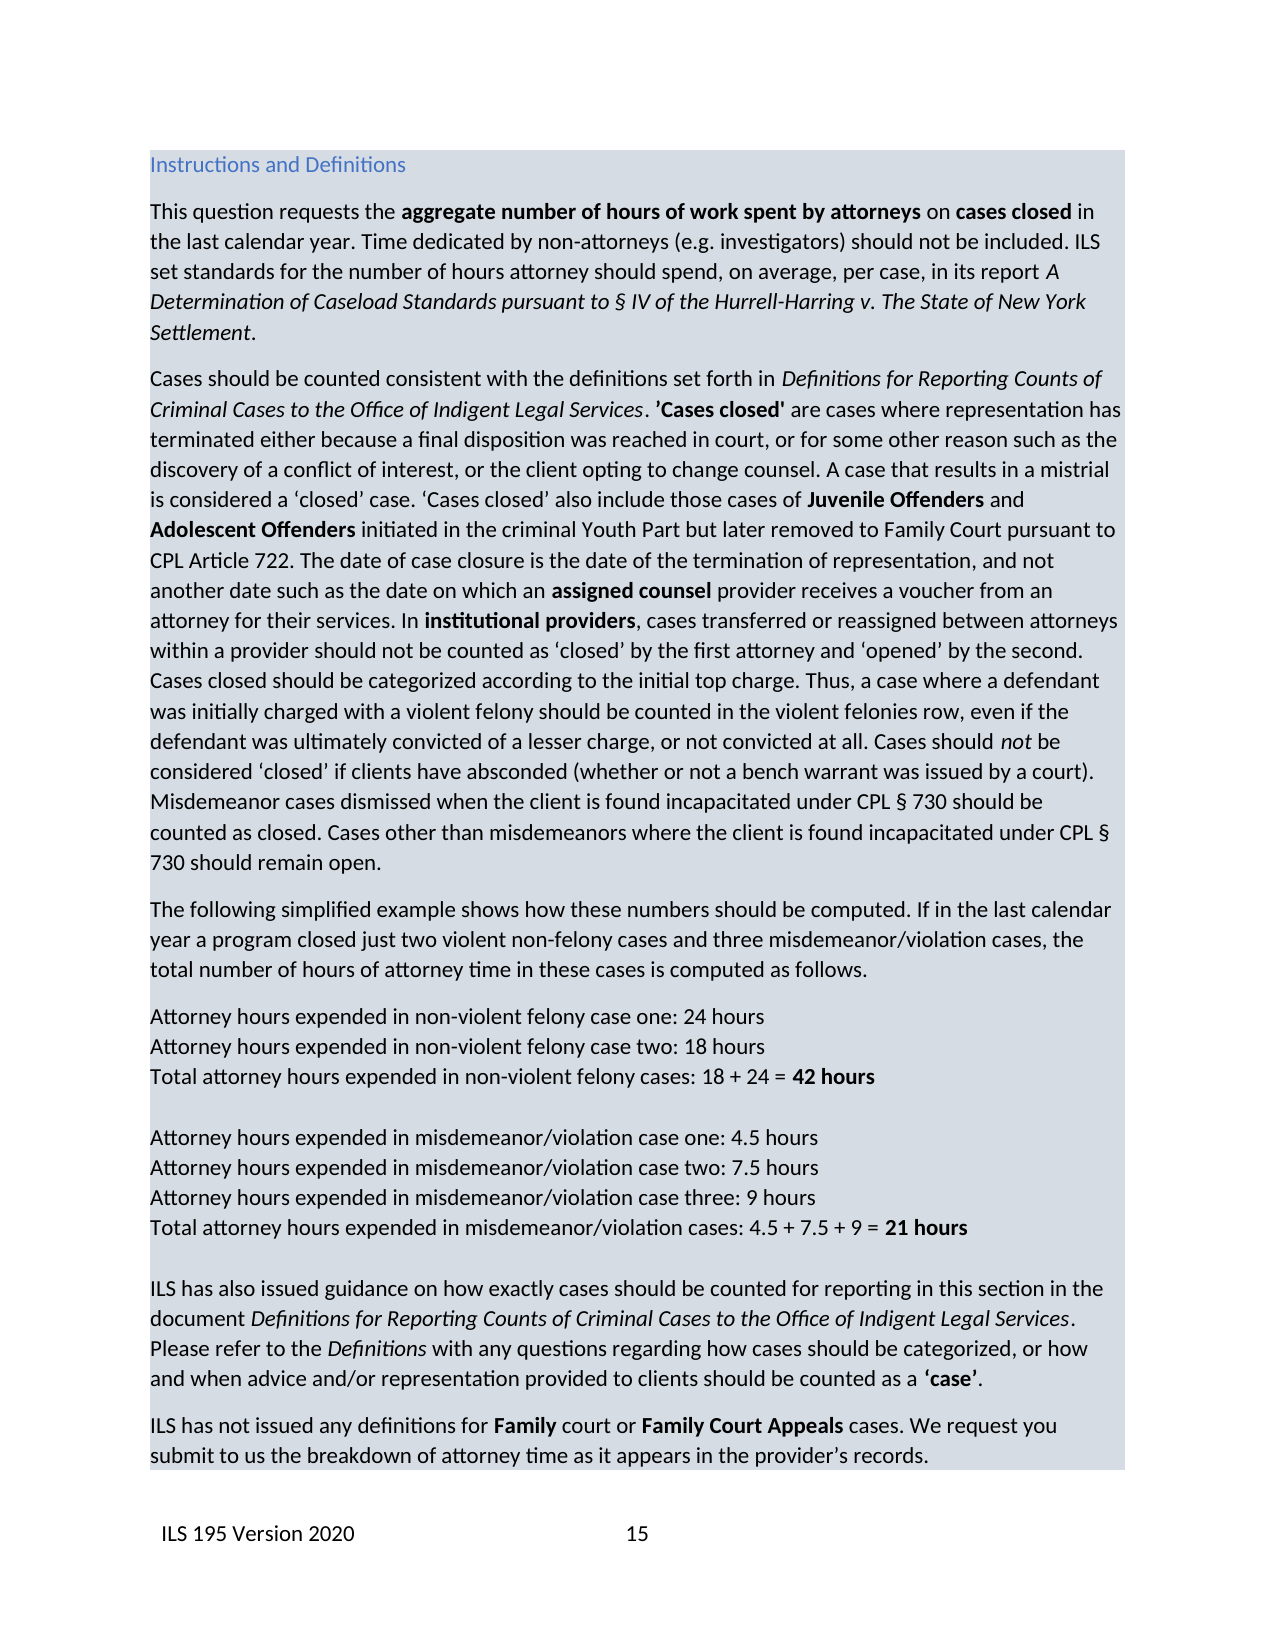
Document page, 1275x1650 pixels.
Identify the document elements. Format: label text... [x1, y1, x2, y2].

text Attorney hours expended in non-violent felony case two: 18 hours [150, 1032, 1125, 1060]
text Attorney hours expended in misdemeanor/violation case one: 4.5 hours [150, 1123, 1125, 1151]
text Total attorney hours expended in non-violent felony cases: 18 + 24 = 42 hours [150, 1062, 1125, 1091]
text Attorney hours expended in misdemeanor/violation case three: 9 hours [150, 1183, 1125, 1211]
text Attorney hours expended in non-violent felony case one: 24 hours [150, 1002, 1125, 1030]
text Instructions and Definitions [150, 150, 1125, 178]
text Cases should be counted consistent with the definitions set forth in Definitions for Reporting Counts of Criminal Cases to the Office of Indigent Legal Services. ’Cases closed' are cases where representation has terminated either because a final disposition was reached in court, or for some other reason such as the discovery of a conflict of interest, or the client opting to change counsel. A case that results in a mistrial is considered a ‘closed’ case. ‘Cases closed’ also include those cases of Juvenile Offenders and Adolescent Offenders initiated in the criminal Youth Part but later removed to Family Court pursuant to CPL Article 722. The date of case closure is the date of the termination of representation, and not another date such as the date on which an assigned counsel provider receives a voucher from an attorney for their services. In institutional providers, cases transferred or reassigned between attorneys within a provider should not be counted as ‘closed’ by the first attorney and ‘opened’ by the second. Cases closed should be categorized according to the initial top charge. Thus, a case where a defendant was initially charged with a violent felony should be counted in the violent felonies row, even if the defendant was ultimately convicted of a lesser charge, or not convicted at all. Cases should not be considered ‘closed’ if clients have absconded (whether or not a bench warrant was issued by a court). Misdemeanor cases dismissed when the client is found incapacitated under CPL § 730 should be counted as closed. Cases other than misdemeanors where the client is found incapacitated under CPL § 730 should remain open. [150, 364, 1125, 876]
text Attorney hours expended in misdemeanor/violation case two: 7.5 hours [150, 1153, 1125, 1181]
text The following simplified example shows how these numbers should be computed. If in the last calendar year a program closed just two violent non-felony cases and three misdemeanor/violation cases, the total number of hours of attorney time in these cases is computed as follows. [150, 895, 1125, 983]
text This question requests the aggregate number of hours of work spent by attorneys on cases closed in the last calendar year. Time dedicated by non-attorneys (e.g. investigators) should not be included. ILS set standards for the number of hours attorney should spend, on average, per case, in its report A Determination of Caseload Standards pursuant to § IV of the Hurrell-Harring v. The State of New York Settlement. [150, 197, 1125, 346]
text Total attorney hours expended in misdemeanor/violation cases: 4.5 + 7.5 + 9 = 21 hours [150, 1213, 1125, 1242]
text ILS has not issued any definitions for Family court or Family Court Appeals cases. We request you submit to us the breakdown of attorney time as it appears in the provider’s records. [150, 1411, 1125, 1470]
text ILS has also issued guidance on how exactly cases should be counted for reporting in this section in the document Definitions for Reporting Counts of Criminal Cases to the Office of Indigent Legal Services. Please refer to the Definitions with any questions regarding how cases should be categorized, or how and when advice and/or representation provided to clients should be counted as a ‘case’. [150, 1274, 1125, 1393]
